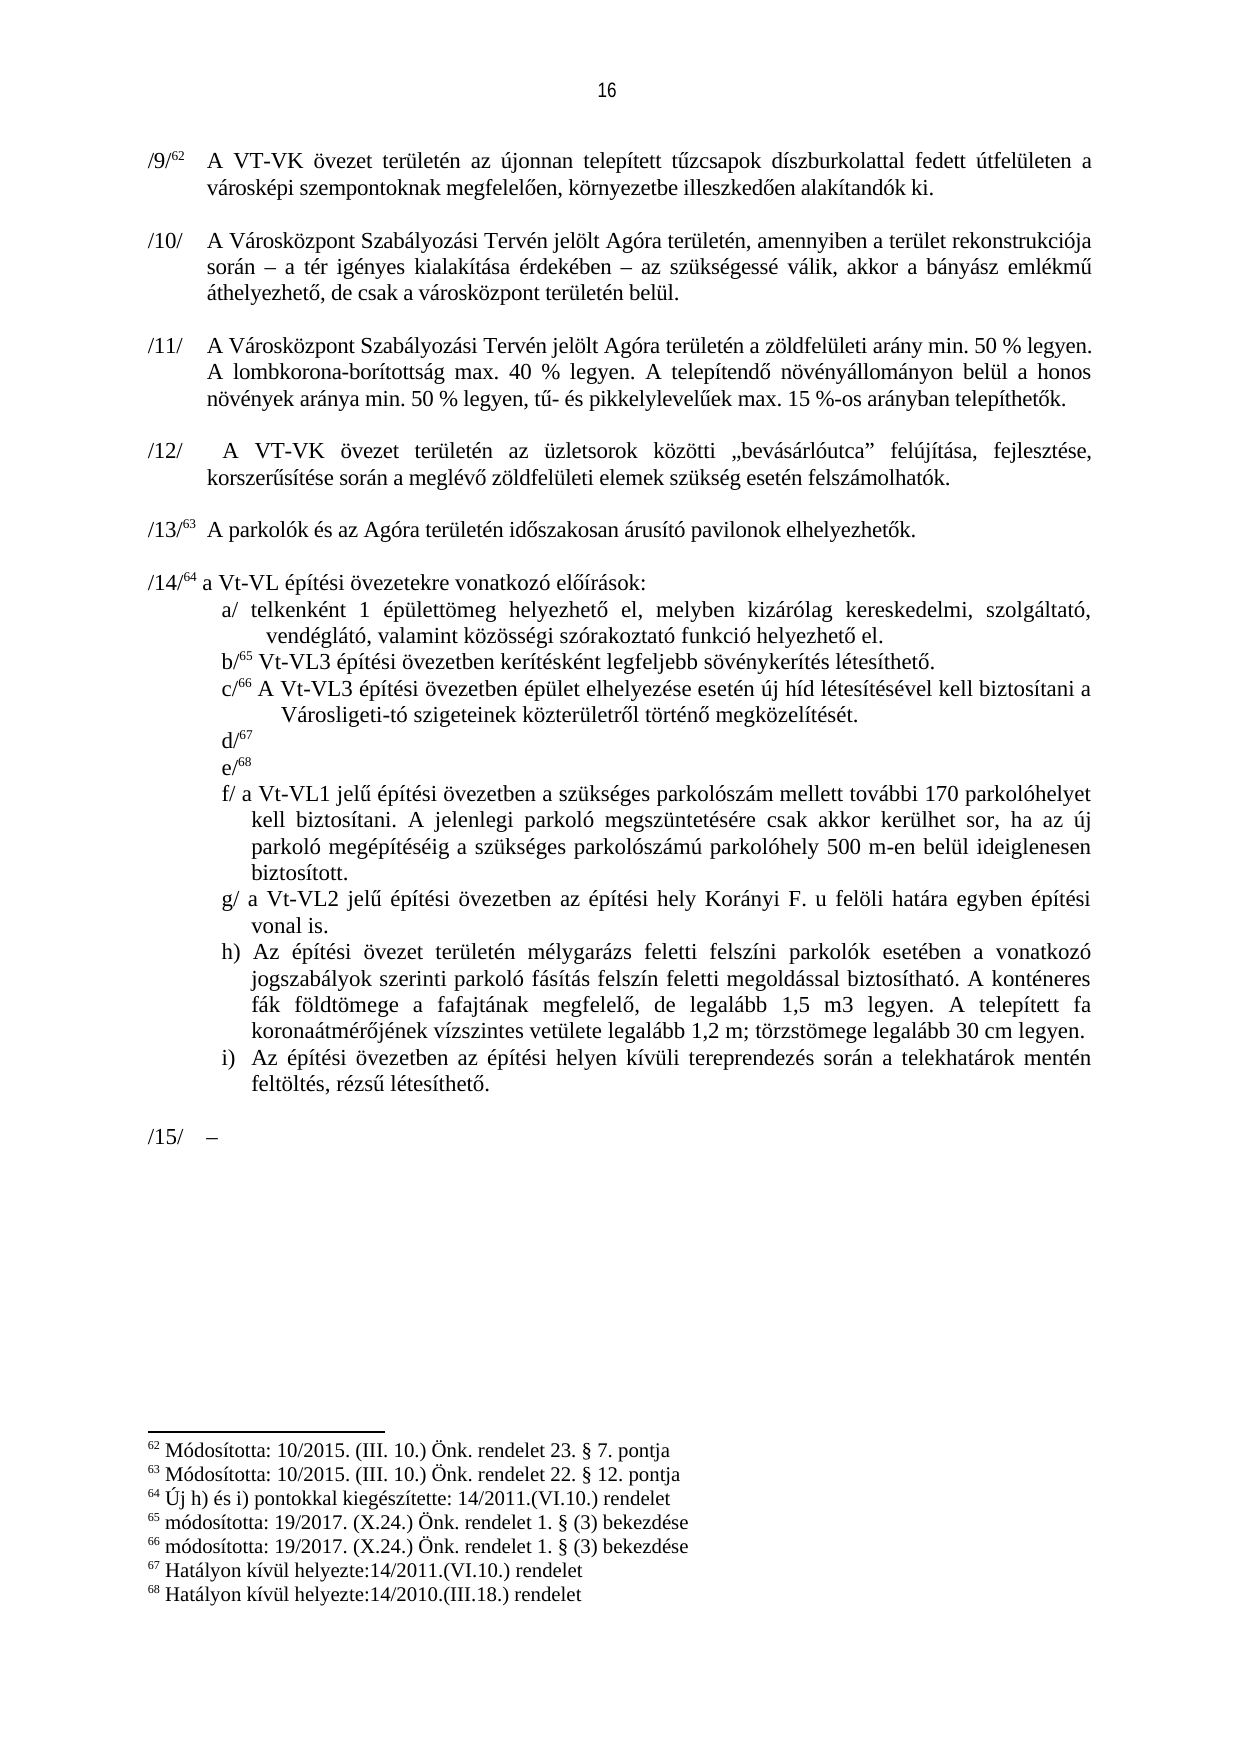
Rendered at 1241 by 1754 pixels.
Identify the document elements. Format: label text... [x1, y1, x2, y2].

text f/ a Vt-VL1 jelű építési övezetben a szükséges parkolószám mellett további 170 parkolóhelyet kell biztosítani. A jelenlegi parkoló megszüntetésére csak akkor kerülhet sor, ha az új parkoló megépítéséig a szükséges parkolószámú parkolóhely 500 m-en belül ideiglenesen biztosított. [221, 780, 1093, 886]
text /11/ A Városközpont Szabályozási Tervén jelölt Agóra területén a zöldfelületi arány min. 50 % legyen. A lombkorona-borítottság max. 40 % legyen. A telepítendő növényállományon belül a honos növények aránya min. 50 % legyen, tű- és pikkelylevelűek max. 15 %-os arányban telepíthetők. [148, 332, 1093, 411]
text b/ Vt-VL3 építési övezetben kerítésként legfeljebb sövénykerítés létesíthető. [221, 648, 1093, 675]
text c/ A Vt-VL3 építési övezetben épület elhelyezése esetén új híd létesítésével kell biztosítani a Városligeti-tó szigeteinek közterületről történő megközelítését. [221, 675, 1093, 727]
text h) Az építési övezet területén mélygarázs feletti felszíni parkolók esetében a vonatkozó jogszabályok szerinti parkoló fásítás felszín feletti megoldással biztosítható. A konténeres fák földtömege a fafajtának megfelelő, de legalább legyen. A telepített fa koronaátmérőjének vízszintes vetülete legalább ; törzstömege legalább legyen. [221, 938, 1093, 1044]
text /14/ a Vt-VL építési övezetekre vonatkozó előírások: [148, 569, 1093, 596]
text /12/ A VT-VK övezet területén az üzletsorok közötti „bevásárlóutca” felújítása, fejlesztése, korszerűsítése során a meglévő zöldfelületi elemek szükség esetén felszámolhatók. [148, 437, 1093, 490]
text i) Az építési övezetben az építési helyen kívüli tereprendezés során a telekhatárok mentén feltöltés, rézsű létesíthető. [221, 1044, 1093, 1096]
text /10/ A Városközpont Szabályozási Tervén jelölt Agóra területén, amennyiben a terület rekonstrukciója során – a tér igényes kialakítása érdekében – az szükségessé válik, akkor a bányász emlékmű áthelyezhető, de csak a városközpont területén belül. [148, 227, 1093, 306]
text e/ [221, 754, 1093, 780]
text /9/ A VT-VK övezet területén az újonnan telepített tűzcsapok díszburkolattal fedett útfelületen a városképi szempontoknak megfelelően, környezetbe illeszkedően alakítandók ki. [148, 148, 1093, 200]
text /13/ A parkolók és az Agóra területén időszakosan árusító pavilonok elhelyezhetők. [148, 517, 1093, 543]
text g/ a Vt-VL2 jelű építési övezetben az építési hely Korányi F. u felöli határa egyben építési vonal is. [221, 886, 1093, 938]
text a/ telkenként 1 épülettömeg helyezhető el, melyben kizárólag kereskedelmi, szolgáltató, vendéglátó, valamint közösségi szórakoztató funkció helyezhető el. [221, 596, 1093, 648]
text /15/ – [148, 1123, 1093, 1149]
text d/ [148, 727, 1093, 754]
